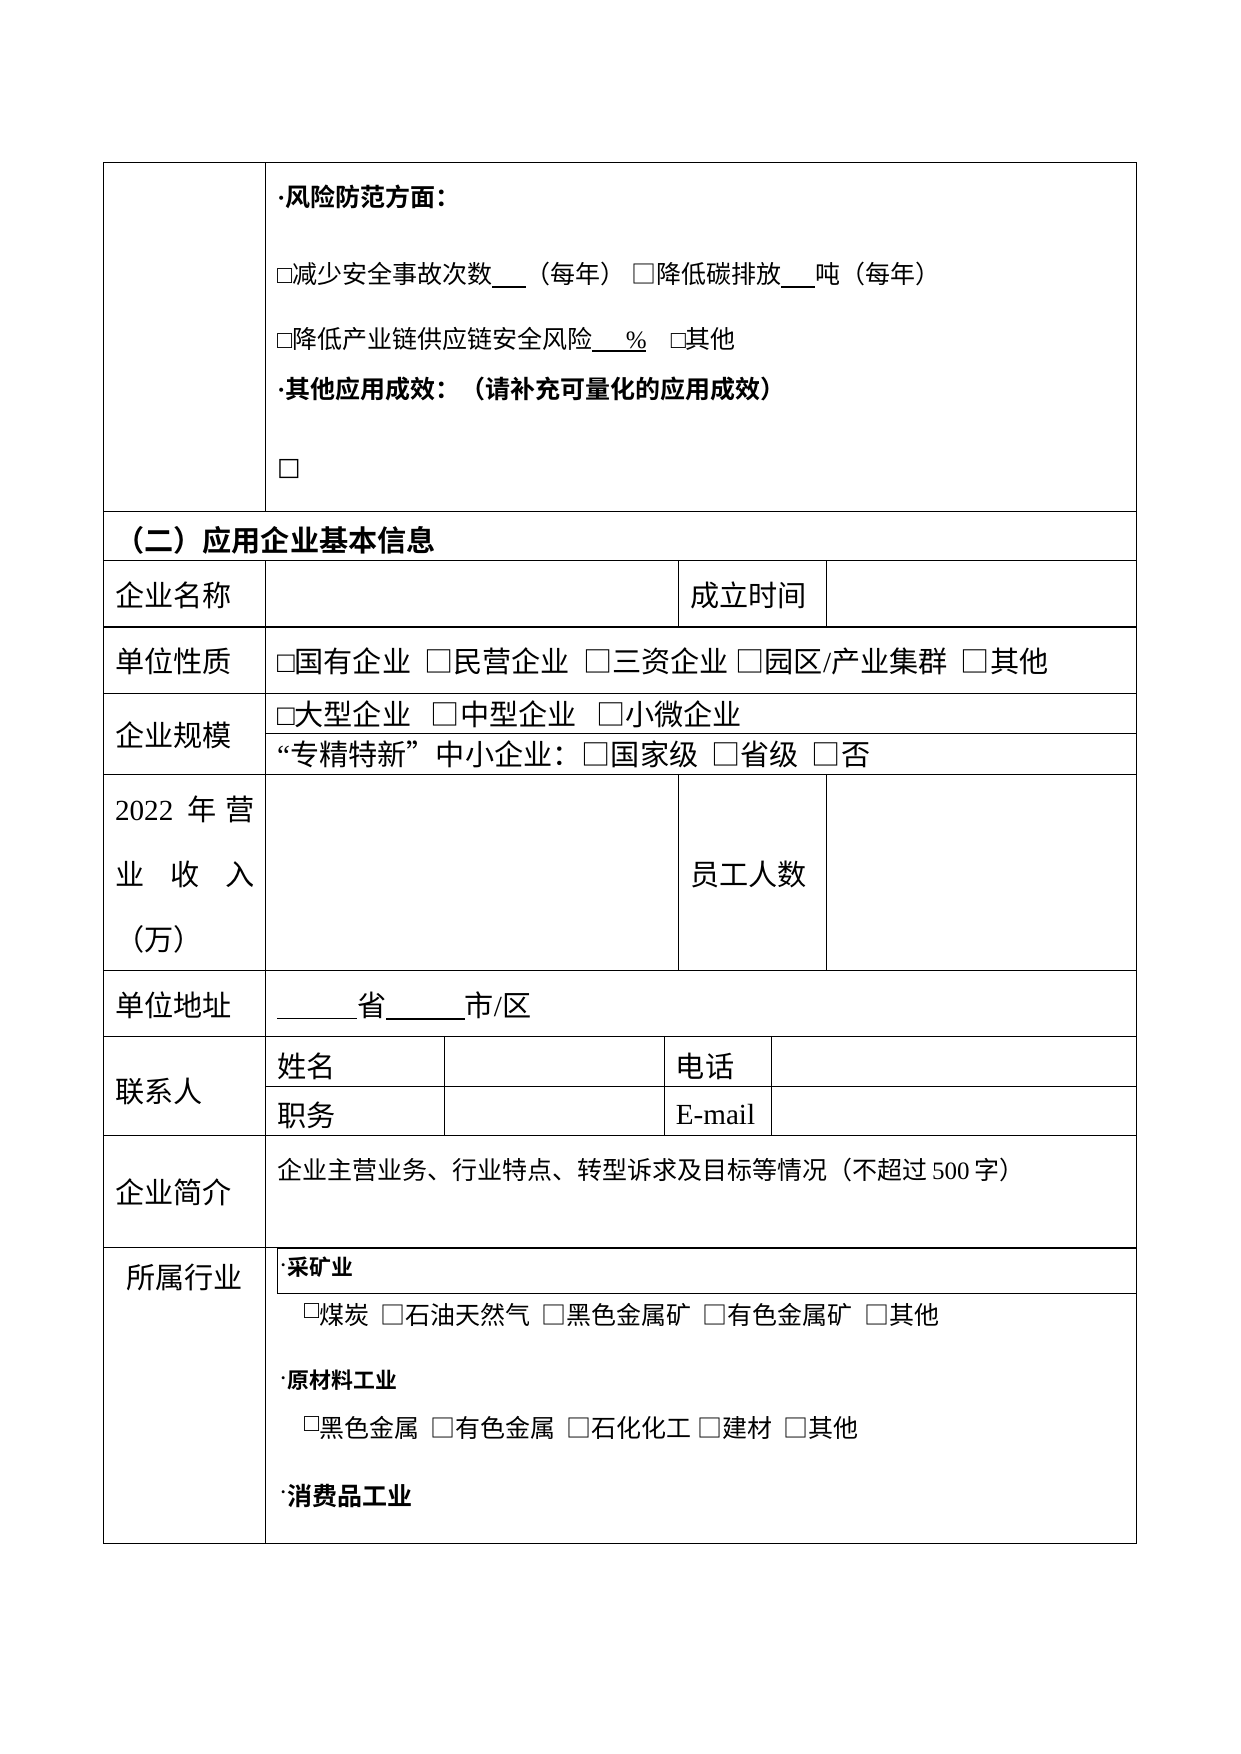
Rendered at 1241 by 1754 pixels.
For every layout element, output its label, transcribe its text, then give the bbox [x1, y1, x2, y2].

table_cell 省 市/区 [266, 971, 1136, 1036]
table_cell [266, 775, 678, 970]
table_cell [772, 1087, 1136, 1135]
table_cell 企业规模 [104, 694, 265, 774]
table_cell 姓名 [266, 1037, 444, 1086]
table_cell 单位地址 [104, 971, 265, 1036]
table_cell 员工人数 [679, 775, 826, 970]
table_cell [772, 1037, 1136, 1086]
table_cell 职务 [266, 1087, 444, 1135]
table_cell 企业名称 [104, 561, 265, 626]
table_cell E-mail [665, 1087, 771, 1135]
table_cell [445, 1087, 664, 1135]
table_cell 所属行业 [104, 1248, 265, 1543]
table_cell 企业简介 [104, 1136, 265, 1247]
table_cell [266, 561, 678, 626]
table_cell [445, 1037, 664, 1086]
table_cell 联系人 [104, 1037, 265, 1135]
table_cell 电话 [665, 1037, 771, 1086]
table_cell □国有企业 □民营企业 □三资企业 □园区/产业集群 □其他 [266, 628, 1136, 692]
table_cell 企业主营业务、行业特点、转型诉求及目标等情况（不超过500字） [266, 1136, 1136, 1247]
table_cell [104, 163, 265, 511]
table_cell 成立时间 [679, 561, 826, 626]
table_cell [827, 775, 1136, 970]
table_cell 单位性质 [104, 628, 265, 692]
table_cell □大型企业 □中型企业 □小微企业 [266, 694, 1136, 733]
table_cell “专精特新”中小企业：□国家级 □省级 □否 [266, 734, 1136, 774]
table_cell 2022年营业收入（万） [104, 775, 265, 970]
table_cell [827, 561, 1136, 626]
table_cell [266, 163, 1136, 511]
table_cell [266, 1248, 1136, 1543]
table_cell （二）应用企业基本信息 [104, 512, 1136, 560]
